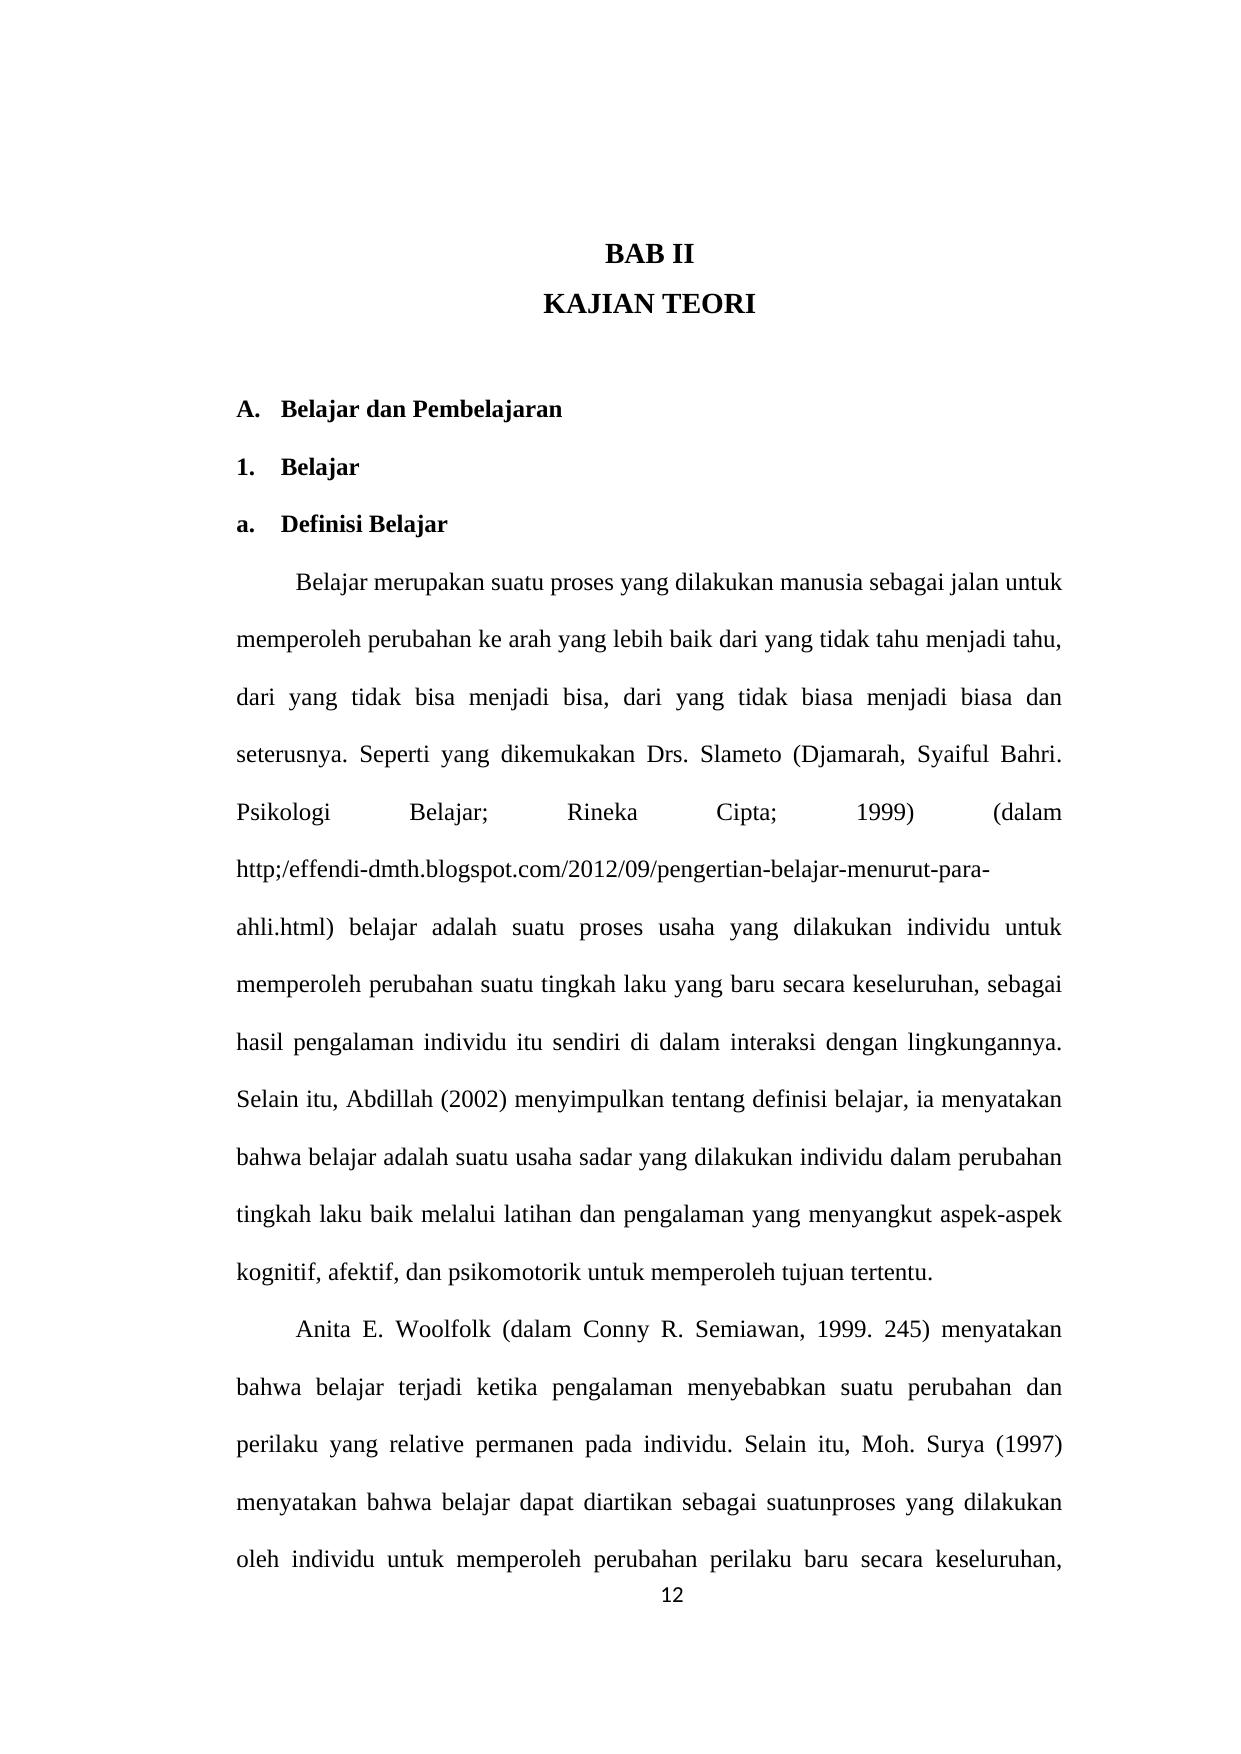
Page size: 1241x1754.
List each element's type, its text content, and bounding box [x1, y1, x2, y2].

text KAJIAN TEORI [236, 287, 1063, 320]
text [236, 1314, 1063, 1573]
text BAB II [236, 236, 1063, 270]
list Definisi Belajar [236, 509, 1063, 538]
list Belajar dan Pembelajaran [236, 394, 1063, 423]
list Belajar [236, 452, 1063, 481]
text Belajar merupakan suatu proses yang dilakukan manusia sebagai jalan untuk memperoleh perubahan ke arah yang lebih baik dari yang tidak tahu menjadi tahu, dari yang tidak bisa menjadi bisa, dari yang tidak biasa menjadi biasa dan seterusnya. Seperti yang dikemukakan Drs. Slameto (Djamarah, Syaiful Bahri. Psikologi Belajar; Rineka Cipta; 1999) (dalam http;/effendi-dmth.blogspot.com/2012/09/pengertian-belajar-menurut-para-ahli.html) belajar adalah suatu proses usaha yang dilakukan individu untuk memperoleh perubahan suatu tingkah laku yang baru secara keseluruhan, sebagai hasil pengalaman individu itu sendiri di dalam interaksi dengan lingkungannya. Selain itu, Abdillah (2002) menyimpulkan tentang definisi belajar, ia menyatakan bahwa belajar adalah suatu usaha sadar yang dilakukan individu dalam perubahan tingkah laku baik melalui latihan dan pengalaman yang menyangkut aspek-aspek kognitif, afektif, dan psikomotorik untuk memperoleh tujuan tertentu. [236, 567, 1063, 1286]
